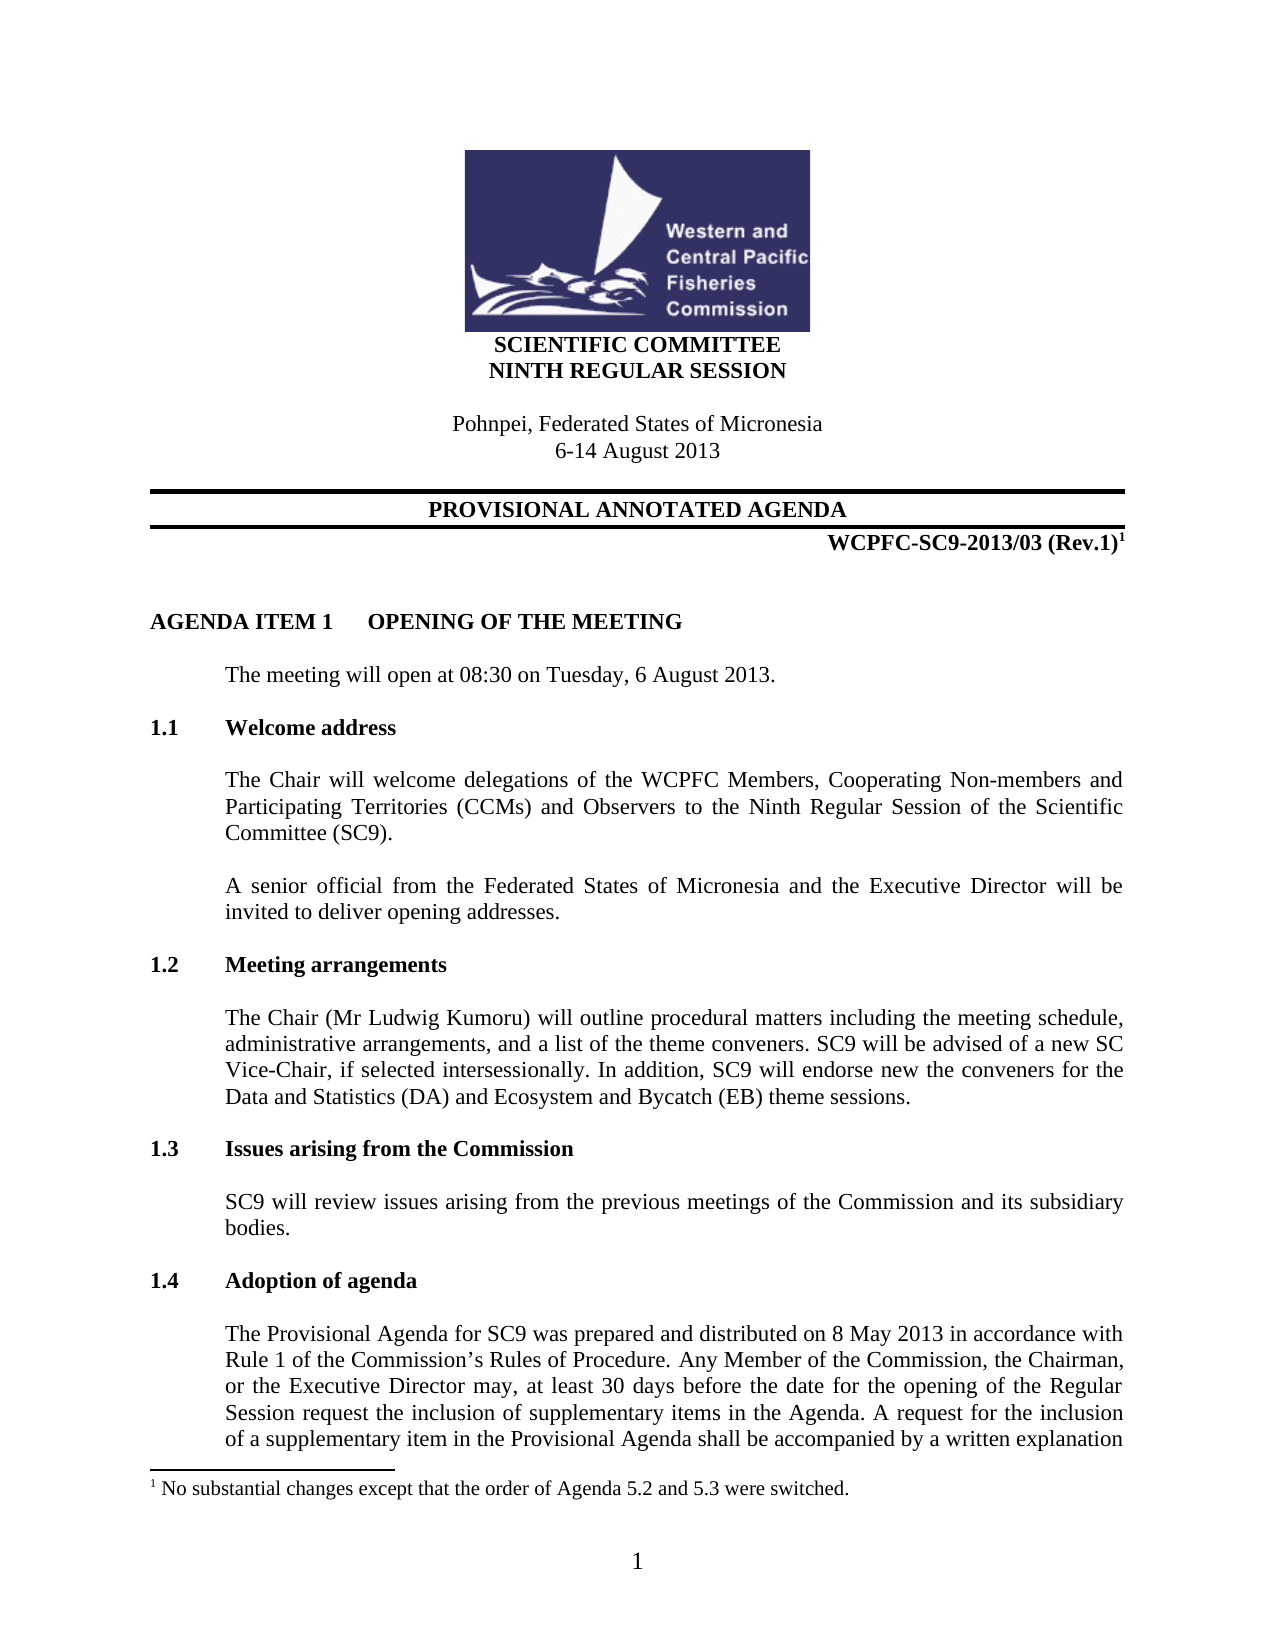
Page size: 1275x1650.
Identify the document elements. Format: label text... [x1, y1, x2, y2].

text SC9 will review issues arising from the previous meetings of the Commission and its subsidiary bodies. [225, 1188, 1125, 1241]
text SCIENTIFIC COMMITTEE [150, 331, 1125, 358]
text The meeting will open at 08:30 on Tuesday, 6 August 2013. [225, 661, 1125, 687]
text The Chair (Mr Ludwig Kumoru) will outline procedural matters including the meeting schedule, administrative arrangements, and a list of the theme conveners. SC9 will be advised of a new SC Vice-Chair, if selected intersessionally. In addition, SC9 will endorse new the conveners for the Data and Statistics (DA) and Ecosystem and Bycatch (EB) theme sessions. [225, 1004, 1125, 1109]
list Welcome address [150, 714, 1125, 740]
text The Chair will welcome delegations of the WCPFC Members, Cooperating Non-members and Participating Territories (CCMs) and Observers to the Ninth Regular Session of the Scientific Committee (SC9). [225, 766, 1125, 846]
list OPENING OF THE MEETING [150, 608, 1125, 635]
list Meeting arrangements [150, 951, 1125, 977]
text NINTH REGULAR SESSION [150, 358, 1125, 384]
picture [464, 150, 811, 332]
text PROVISIONAL ANNOTATED AGENDA [150, 494, 1125, 525]
text 6-14 August 2013 [150, 437, 1125, 463]
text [225, 1320, 1125, 1452]
text A senior official from the Federated States of Micronesia and the Executive Director will be invited to deliver opening addresses. [225, 872, 1125, 924]
text Pohnpei, Federated States of Micronesia [150, 410, 1125, 437]
list Issues arising from the Commission [150, 1135, 1125, 1162]
text WCPFC-SC9-2013/03 (Rev.1) [150, 529, 1125, 556]
list Adoption of agenda [150, 1267, 1125, 1293]
